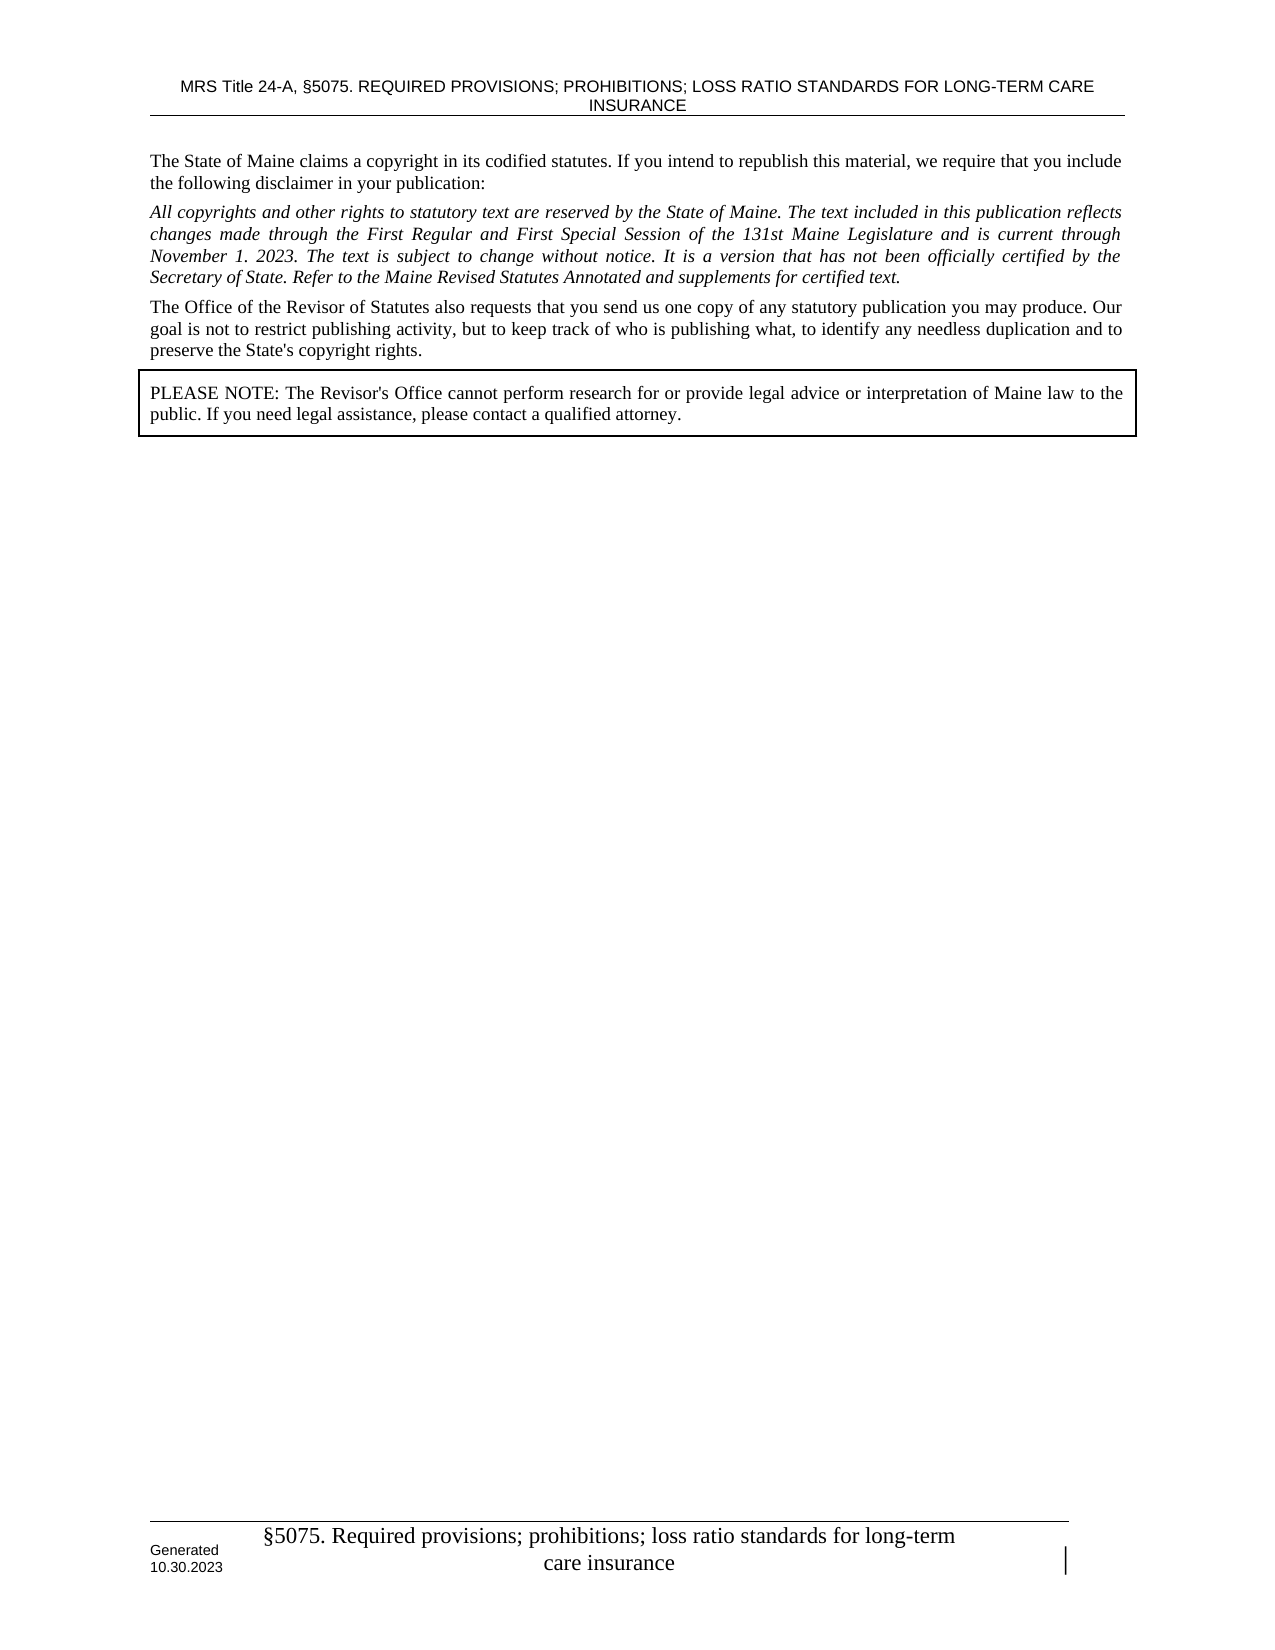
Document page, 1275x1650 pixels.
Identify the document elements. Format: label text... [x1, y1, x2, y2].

text All copyrights and other rights to statutory text are reserved by the State of Maine. The text included in this publication reflects changes made through the First Regular and First Special Session of the 131st Maine Legislature and is current through November 1. 2023 . The text is subject to change without notice. It is a version that has not been officially certified by the Secretary of State. Refer to the Maine Revised Statutes Annotated and supplements for certified text. [150, 201, 1125, 288]
text The Office of the Revisor of Statutes also requests that you send us one copy of any statutory publication you may produce. Our goal is not to restrict publishing activity, but to keep track of who is publishing what, to identify any needless duplication and to preserve the State's copyright rights. [150, 296, 1125, 361]
text PLEASE NOTE: The Revisor's Office cannot perform research for or provide legal advice or interpretation of Maine law to the public. If you need legal assistance, please contact a qualified attorney. [140, 371, 1135, 435]
text The State of Maine claims a copyright in its codified statutes. If you intend to republish this material, we require that you include the following disclaimer in your publication: [150, 150, 1125, 193]
